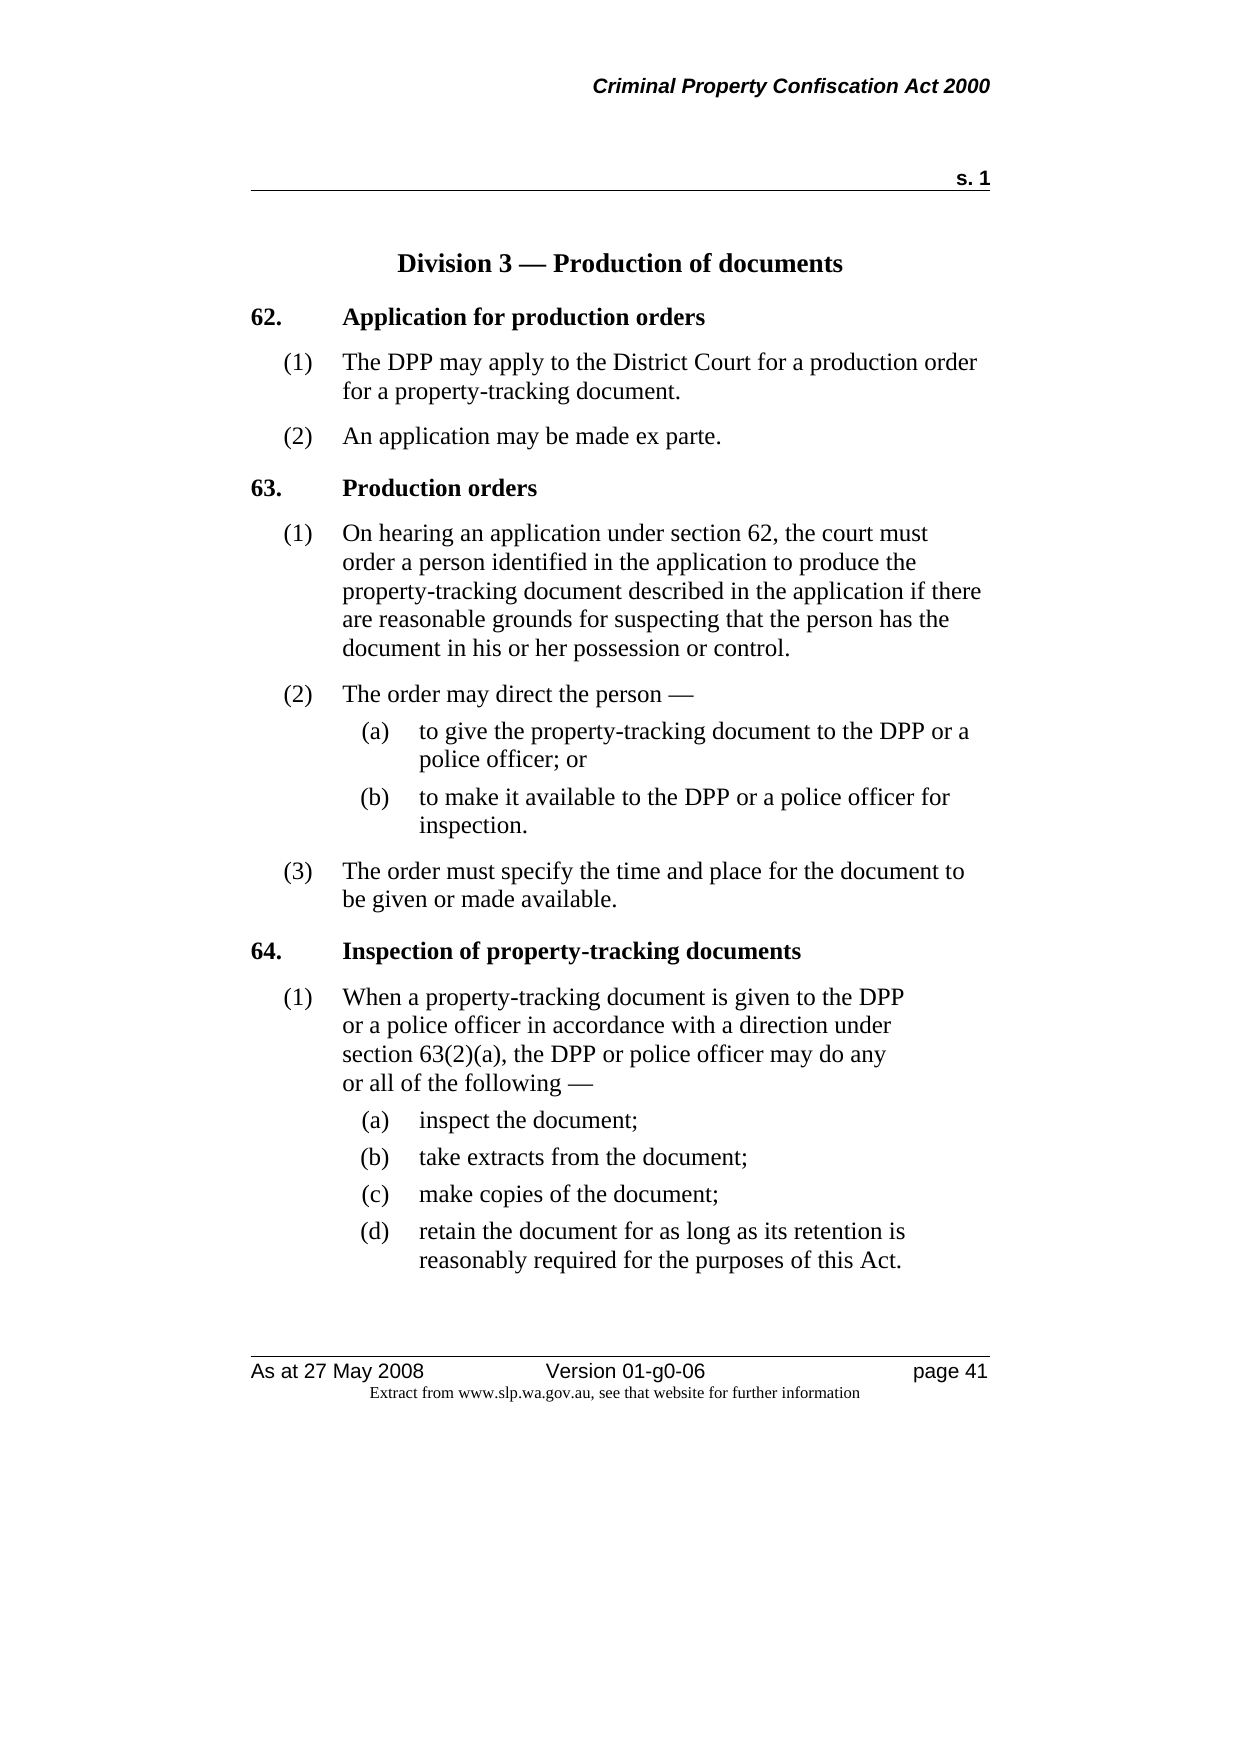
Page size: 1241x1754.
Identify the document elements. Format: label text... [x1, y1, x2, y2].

text (1) On hearing an application under section 62, the court must order a person identified in the application to produce the property-tracking document described in the application if there are reasonable grounds for suspecting that the person has the document in his or her possession or control. [251, 518, 990, 662]
text (b) take extracts from the document; [251, 1142, 990, 1171]
subtitle Division 3 — Production of documents [251, 247, 990, 279]
text (d) retain the document for as long as its retention is reasonably required for the purposes of this Act. [251, 1216, 990, 1274]
text (c) make copies of the document; [251, 1179, 990, 1208]
text (1) When a property-tracking document is given to the DPP or a police officer in accordance with a direction under section 63(2)(a), the DPP or police officer may do any or all of the following — [251, 982, 990, 1097]
text (3) The order must specify the time and place for the document to be given or made available. [251, 856, 990, 913]
subtitle 62. Application for production orders [251, 302, 990, 330]
text (b) to make it available to the DPP or a police officer for inspection. [251, 782, 990, 839]
text (2) The order may direct the person — [251, 679, 990, 707]
text (a) inspect the document; [251, 1105, 990, 1134]
text (2) An application may be made ex parte. [251, 421, 990, 450]
subtitle 63. Production orders [251, 473, 990, 502]
text (1) The DPP may apply to the District Court for a production order for a property-tracking document. [251, 347, 990, 404]
subtitle 64. Inspection of property-tracking documents [251, 936, 990, 965]
text (a) to give the property-tracking document to the DPP or a police officer; or [251, 716, 990, 773]
